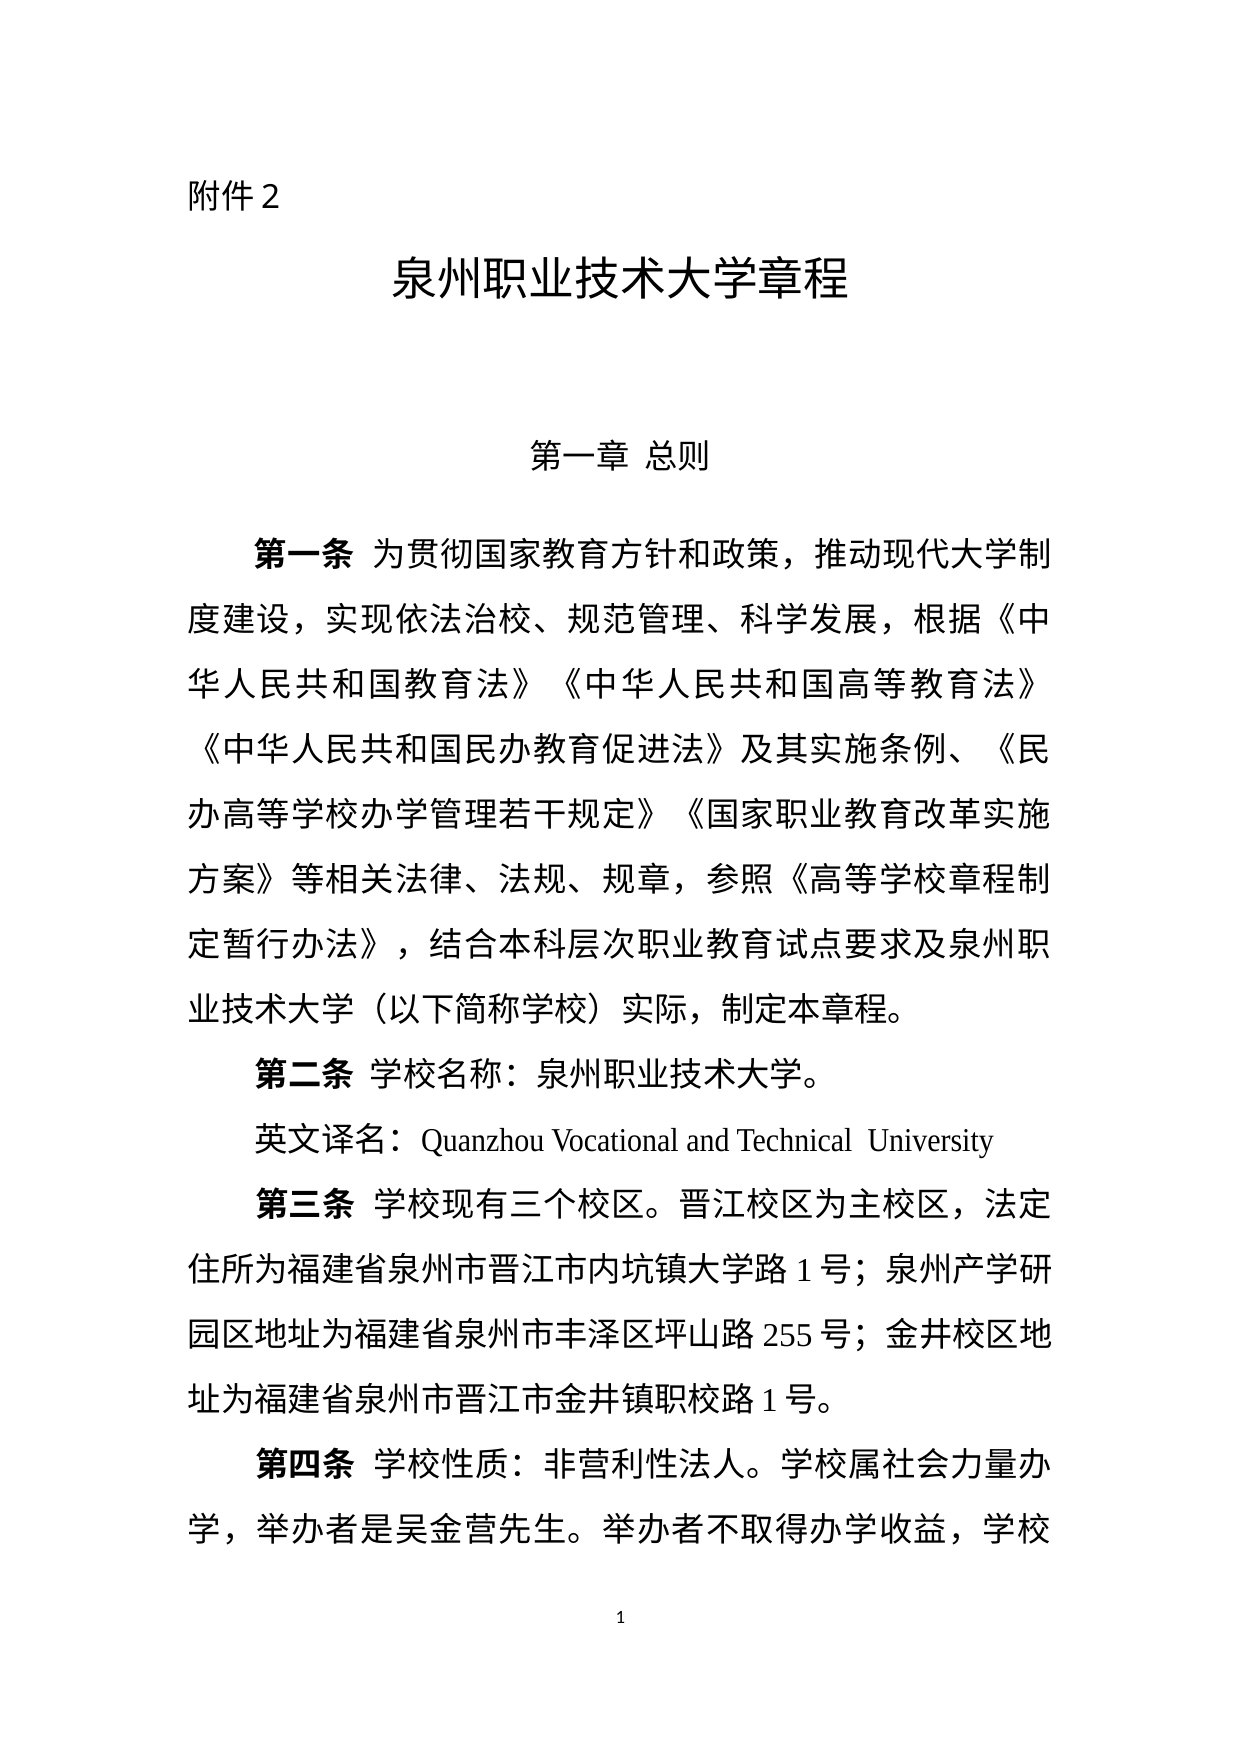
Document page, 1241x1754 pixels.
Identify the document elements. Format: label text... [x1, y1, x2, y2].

text 泉州职业技术大学章程 [187, 227, 1053, 324]
text 英文译名：Quanzhou Vocational and Technical University [187, 1104, 1053, 1169]
text 第二条 学校名称：泉州职业技术大学。 [187, 1039, 1053, 1104]
text 第一章 总则 [187, 422, 1053, 487]
text 第三条 学校现有三个校区。晋江校区为主校区，法定住所为福建省泉州市晋江市内坑镇大学路1号；泉州产学研园区地址为福建省泉州市丰泽区坪山路255号；金井校区地址为福建省泉州市晋江市金井镇职校路1号。 [187, 1169, 1053, 1429]
text 附件2 [187, 162, 1053, 227]
text 第一条 为贯彻国家教育方针和政策，推动现代大学制度建设，实现依法治校、规范管理、科学发展，根据《中华人民共和国教育法》《中华人民共和国高等教育法》《中华人民共和国民办教育促进法》及其实施条例、《民办高等学校办学管理若干规定》《国家职业教育改革实施方案》等相关法律、法规、规章，参照《高等学校章程制定暂行办法》，结合本科层次职业教育试点要求及泉州职业技术大学（以下简称学校）实际，制定本章程。 [187, 519, 1053, 1039]
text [187, 1429, 1053, 1559]
